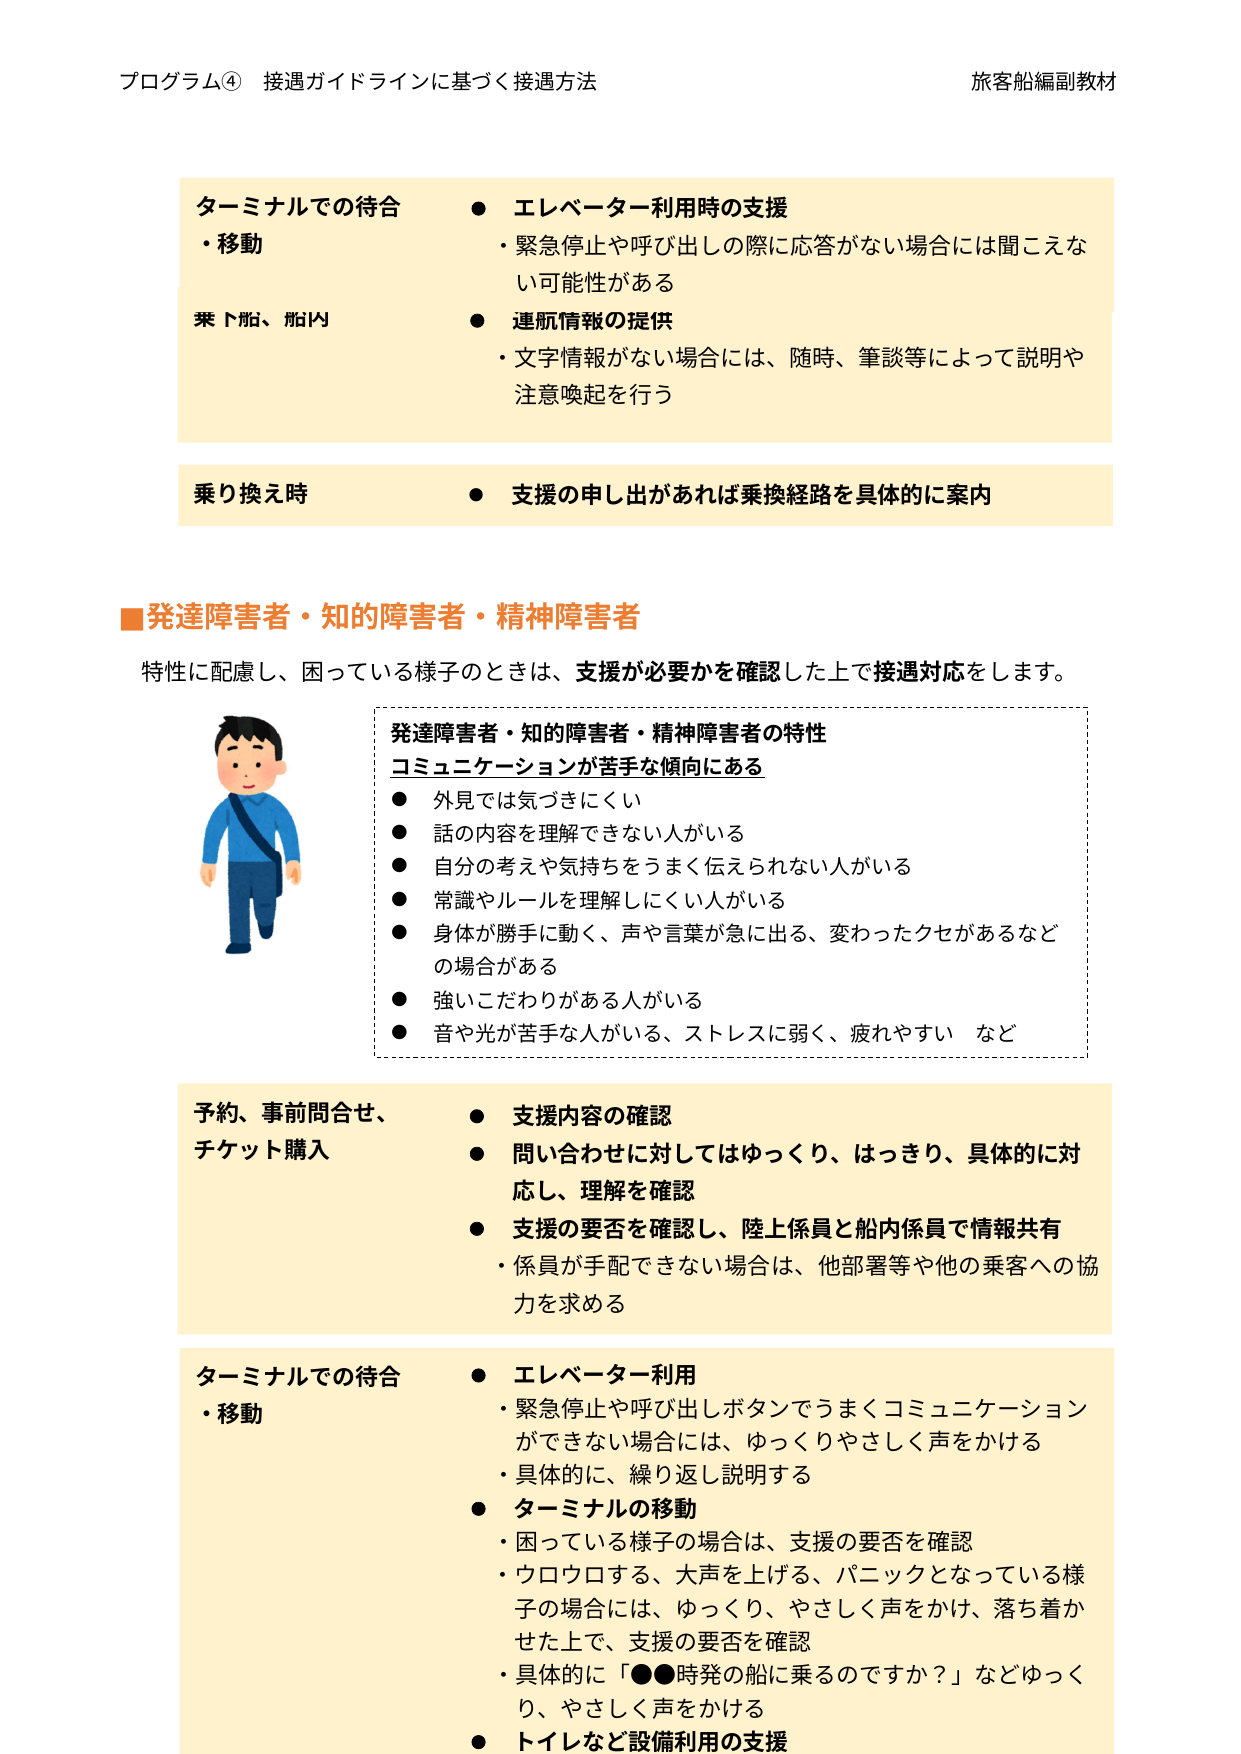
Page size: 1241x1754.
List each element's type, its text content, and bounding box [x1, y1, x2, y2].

text 特性に配慮し、困っている様子のときは、支援が必要かを確認した上で接遇対応をします。 [118, 652, 1122, 689]
picture [193, 712, 305, 958]
text ■発達障害者・知的障害者・精神障害者 [118, 577, 1122, 652]
